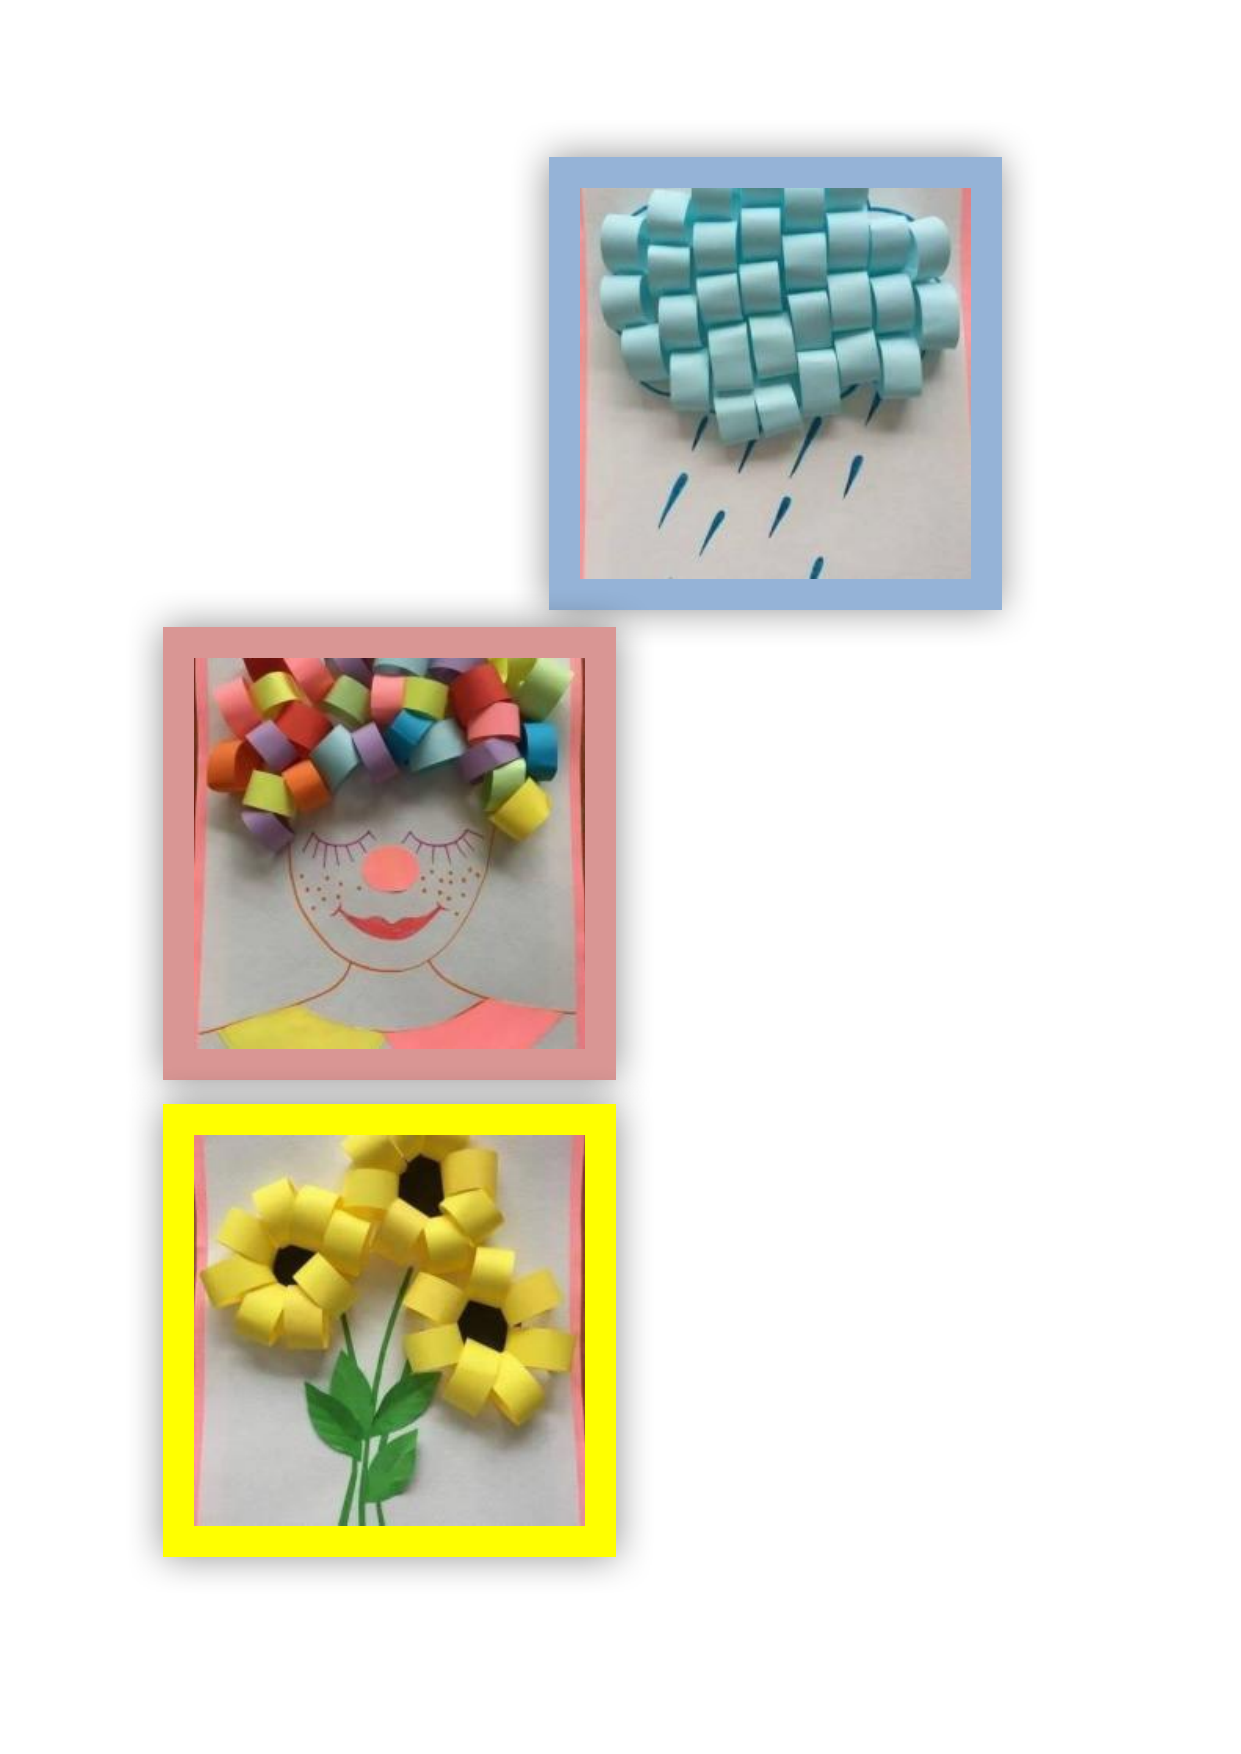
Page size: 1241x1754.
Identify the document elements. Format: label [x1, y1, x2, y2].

picture [580, 188, 971, 579]
picture [194, 1135, 585, 1526]
picture [194, 658, 585, 1049]
